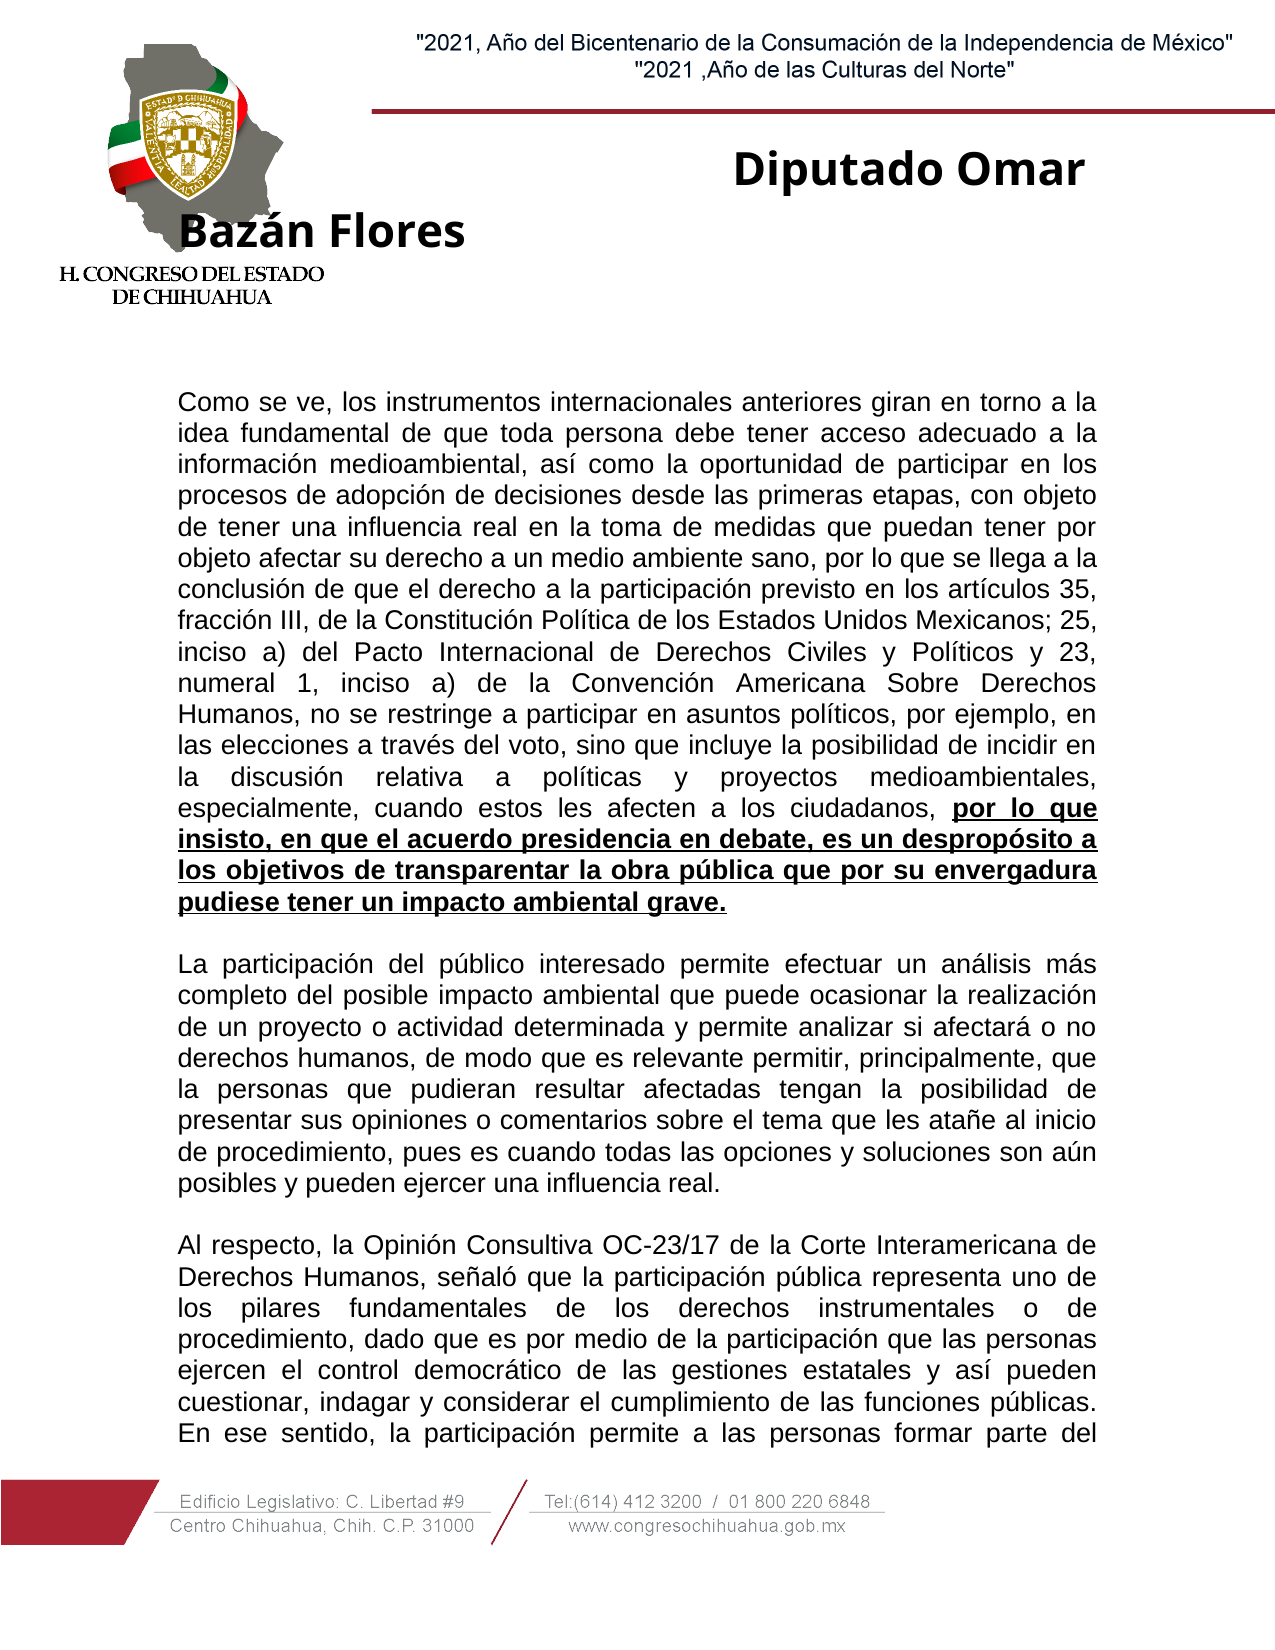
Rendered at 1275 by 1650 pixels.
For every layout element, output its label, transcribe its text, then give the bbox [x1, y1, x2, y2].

picture [0, 0, 1275, 1608]
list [177, 1229, 1098, 1448]
list Como se ve, los instrumentos internacionales anteriores giran en torno a la idea fundamental de que toda persona debe tener acceso adecuado a la información medioambiental, así como la oportunidad de participar en los procesos de adopción de decisiones desde las primeras etapas, con objeto de tener una influencia real en la toma de medidas que puedan tener por objeto afectar su derecho a un medio ambiente sano, por lo que se llega a la conclusión de que el derecho a la participación previsto en los artículos 35, fracción III, de la Constitución Política de los Estados Unidos Mexicanos; 25, inciso a) del Pacto Internacional de Derechos Civiles y Políticos y 23, numeral 1, inciso a) de la Convención Americana Sobre Derechos Humanos, no se restringe a participar en asuntos políticos, por ejemplo, en las elecciones a través del voto, sino que incluye la posibilidad de incidir en la discusión relativa a políticas y proyectos medioambientales, especialmente, cuando estos les afecten a los ciudadanos, por lo que insisto, en que el acuerdo presidencia en debate, es un despropósito a los objetivos de transparentar la obra pública que por su envergadura pudiese tener un impacto ambiental grave. [177, 386, 1098, 850]
list La participación del público interesado permite efectuar un análisis más completo del posible impacto ambiental que puede ocasionar la realización de un proyecto o actividad determinada y permite analizar si afectará o no derechos humanos, de modo que es relevante permitir, principalmente, que la personas que pudieran resultar afectadas tengan la posibilidad de presentar sus opiniones o comentarios sobre el tema que les atañe al inicio de procedimiento, pues es cuando todas las opciones y soluciones son aún posibles y pueden ejercer una influencia real. [177, 948, 1098, 1198]
